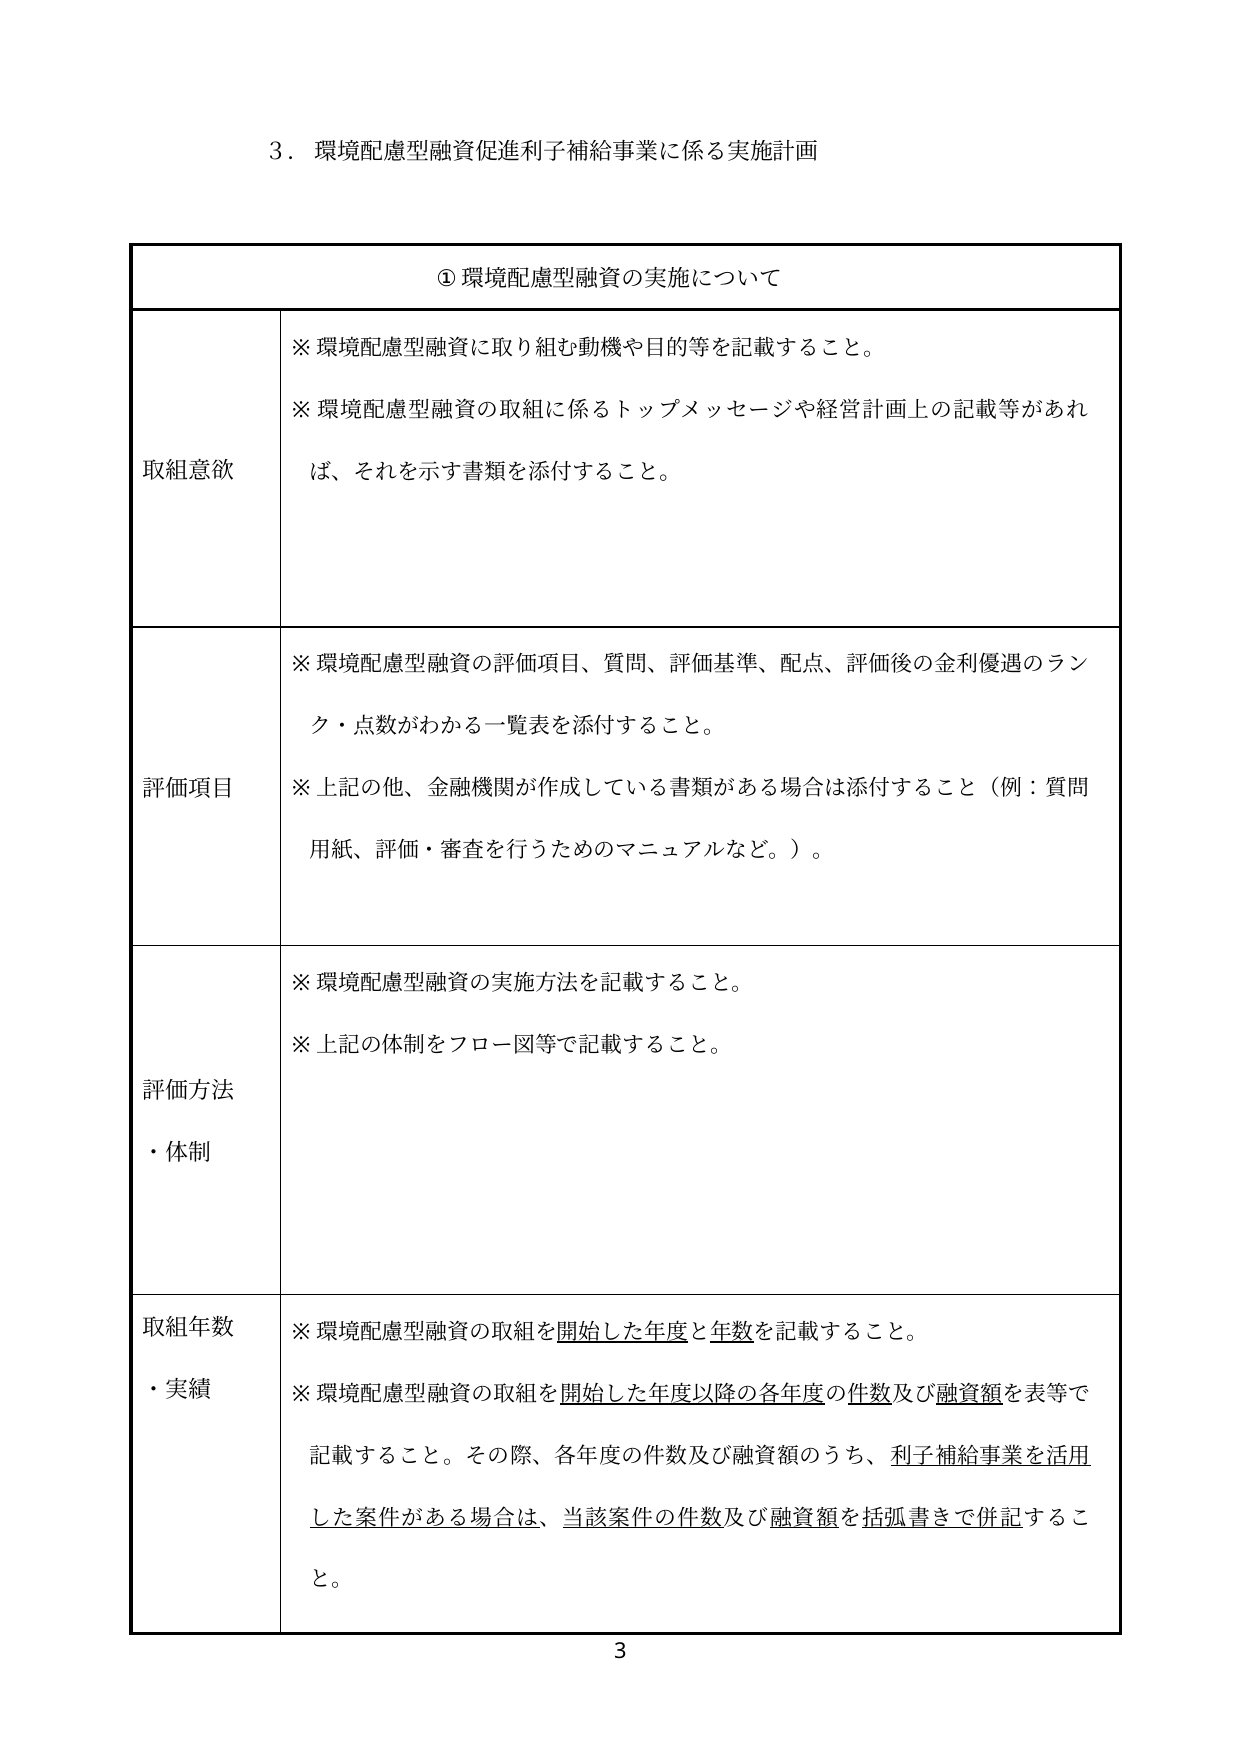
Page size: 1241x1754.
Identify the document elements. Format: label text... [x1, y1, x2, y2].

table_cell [281, 1295, 1119, 1632]
table_cell 取組年数 ・実績 [133, 1295, 280, 1632]
table_cell ※ 環境配慮型融資に取り組む動機や目的等を記載すること。 ※ 環境配慮型融資の取組に係るトップメッセージや経営計画上の記載等があれば、それを示す書類を添付すること。 [281, 311, 1119, 626]
list 環境配慮型融資促進利子補給事業に係る実施計画 [264, 119, 1122, 181]
table_cell 取組意欲 [133, 311, 280, 626]
table_cell ※ 環境配慮型融資の実施方法を記載すること。 ※ 上記の体制をフロー図等で記載すること。 [281, 946, 1119, 1294]
table_cell ※ 環境配慮型融資の評価項目、質問、評価基準、配点、評価後の金利優遇のランク・点数がわかる一覧表を添付すること。 ※ 上記の他、金融機関が作成している書類がある場合は添付すること（例：質問用紙、評価・審査を行うためのマニュアルなど。）。 [281, 628, 1119, 945]
table_cell 評価項目 [133, 628, 280, 945]
table_cell 評価方法 ・体制 [133, 946, 280, 1294]
table_header ①環境配慮型融資の実施について [133, 246, 1119, 307]
